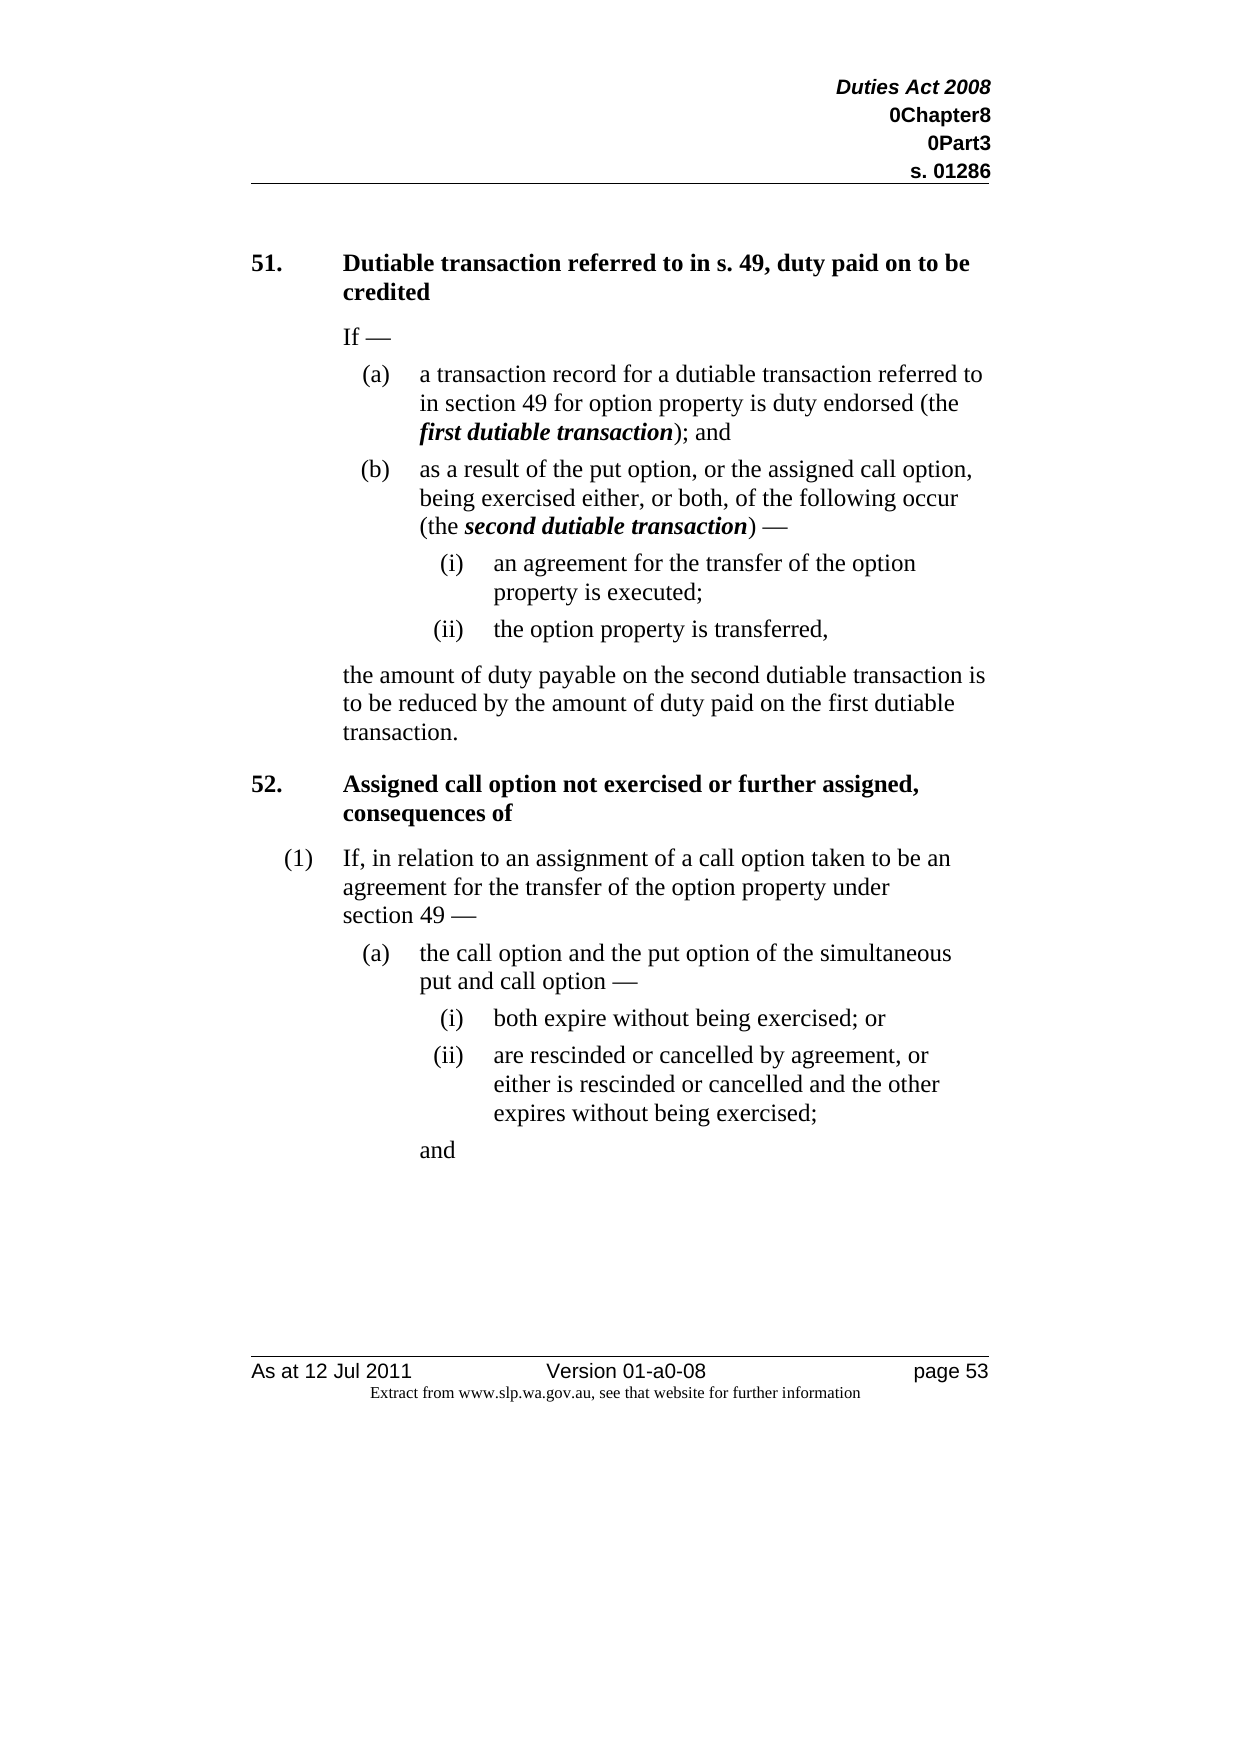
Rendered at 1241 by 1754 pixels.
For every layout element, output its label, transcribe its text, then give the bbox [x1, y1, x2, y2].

text (i) an agreement for the transfer of the option property is executed; [251, 548, 989, 606]
text (i) both expire without being exercised; or [251, 1003, 989, 1032]
text and [251, 1135, 989, 1164]
text the amount of duty payable on the second dutiable transaction is to be reduced by the amount of duty paid on the first dutiable transaction. [251, 660, 989, 746]
text (1) If, in relation to an assignment of a call option taken to be an agreement for the transfer of the option property under section 49 — [251, 843, 989, 929]
text If — [251, 322, 989, 351]
subtitle 51. Dutiable transaction referred to in s. 49, duty paid on to be credited [251, 248, 989, 306]
text (a) a transaction record for a dutiable transaction referred to in section 49 for option property is duty endorsed (the first dutiable transaction); and [251, 359, 989, 446]
text (ii) are rescinded or cancelled by agreement, or either is rescinded or cancelled and the other expires without being exercised; [251, 1041, 989, 1127]
subtitle 52. Assigned call option not exercised or further assigned, consequences of [251, 769, 989, 826]
text (a) the call option and the put option of the simultaneous put and call option — [251, 938, 989, 995]
text (ii) the option property is transferred, [251, 614, 989, 643]
text (b) as a result of the put option, or the assigned call option, being exercised either, or both, of the following occur (the second dutiable transaction) — [251, 454, 989, 540]
